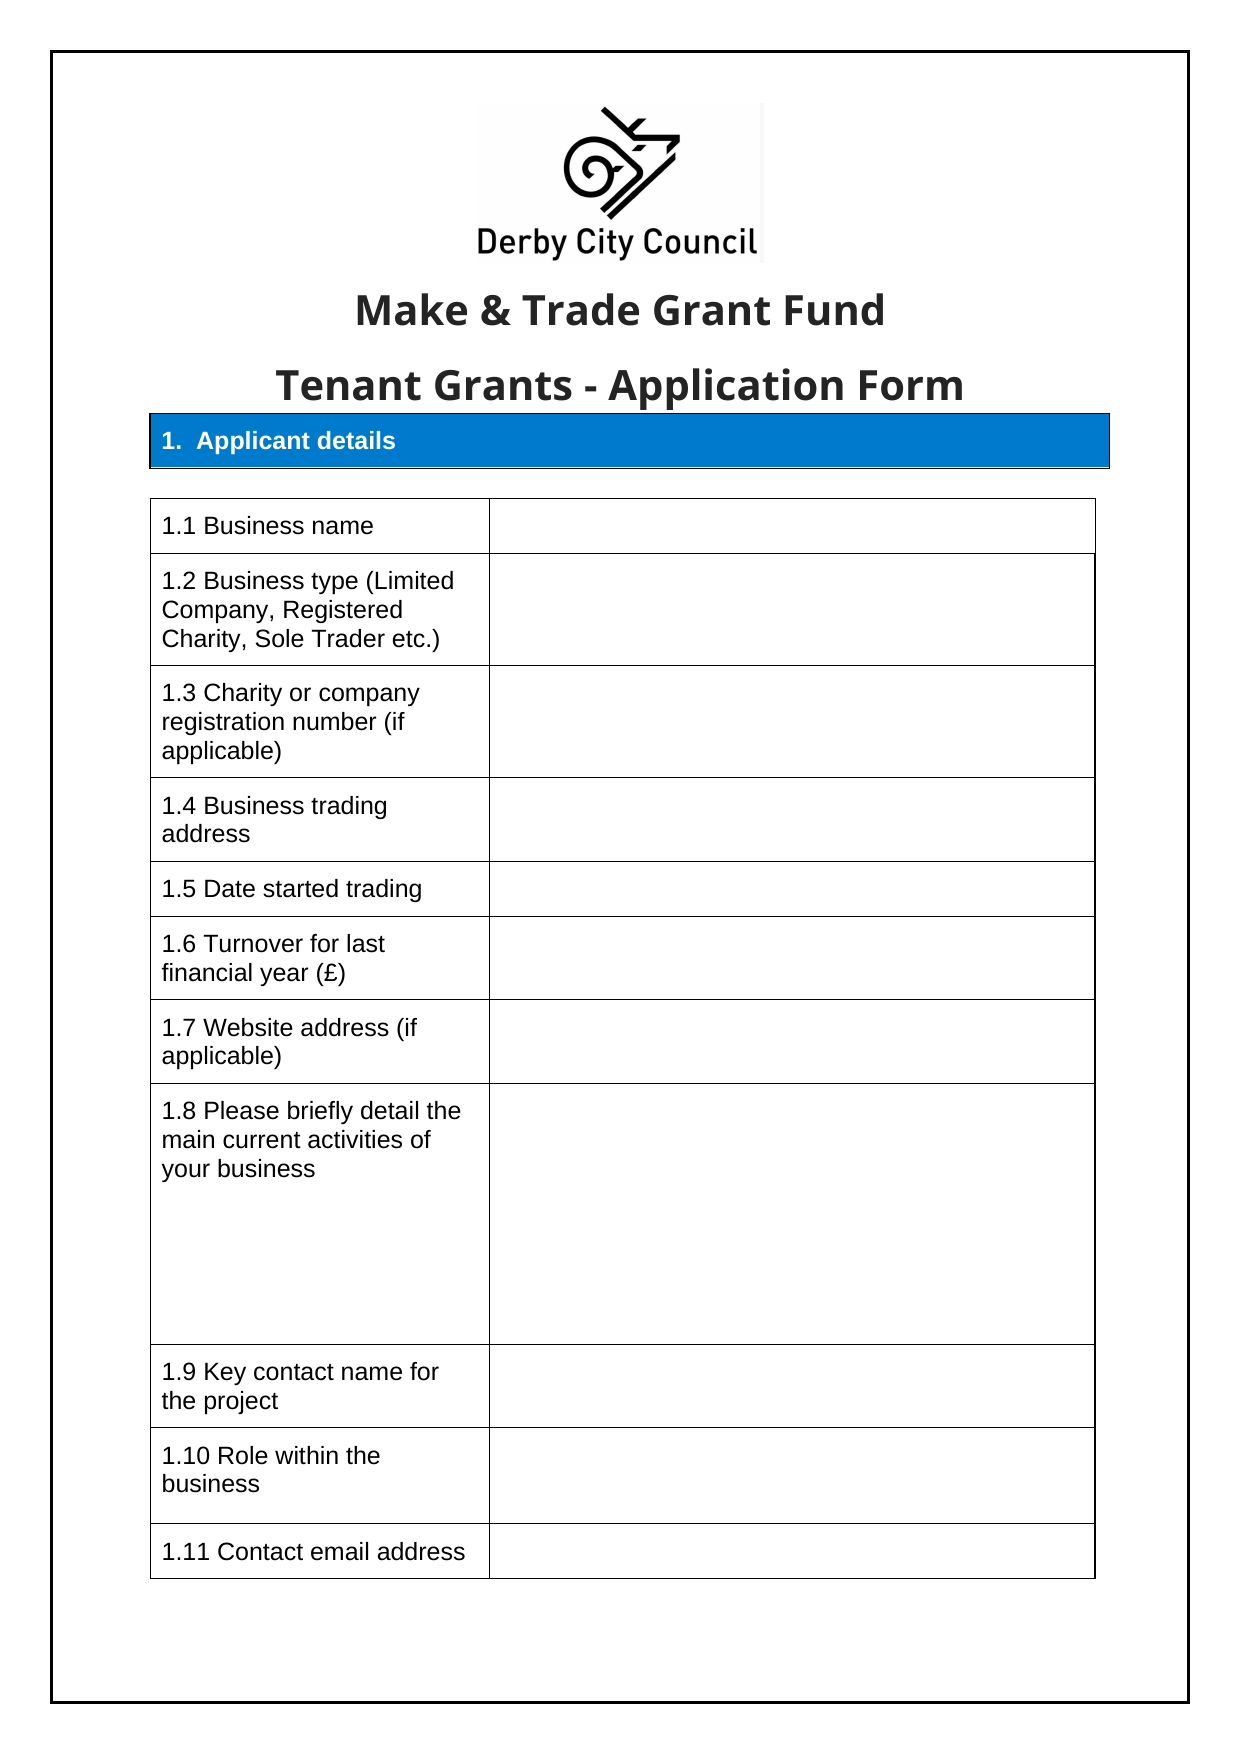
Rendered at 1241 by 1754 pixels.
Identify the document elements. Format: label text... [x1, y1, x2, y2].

table_cell 1.2 Business type (Limited Company, Registered Charity, Sole Trader etc.) [151, 554, 489, 665]
table_cell 1.9 Key contact name for the project [151, 1345, 489, 1427]
table_cell [490, 1084, 1094, 1344]
table_cell 1.3 Charity or company registration number (if applicable) [151, 666, 489, 777]
table_cell 1.8 Please briefly detail the main current activities of your business [151, 1084, 489, 1344]
table_cell [490, 1000, 1094, 1083]
table_cell [490, 666, 1094, 777]
table_cell [490, 1345, 1094, 1427]
table_cell 1.11 Contact email address [151, 1524, 489, 1578]
text Tenant Grants - Application Form [150, 338, 1090, 413]
table_header 1. Applicant details [151, 414, 1109, 467]
picture [476, 103, 765, 263]
table_cell [490, 862, 1094, 916]
table_header 1.1 Business name [151, 499, 489, 553]
table_cell 1.10 Role within the business [151, 1428, 489, 1523]
table_cell [490, 554, 1094, 665]
table_header [490, 499, 1095, 553]
table_cell 1.5 Date started trading [151, 862, 489, 916]
table_cell 1.7 Website address (if applicable) [151, 1000, 489, 1083]
table_cell 1.6 Turnover for last financial year (£) [151, 917, 489, 999]
table_cell [490, 778, 1094, 861]
table_cell [490, 1524, 1094, 1578]
table_cell [490, 1428, 1094, 1523]
table_cell 1.4 Business trading address [151, 778, 489, 861]
table_cell [490, 917, 1094, 999]
text Make & Trade Grant Fund [150, 263, 1090, 338]
